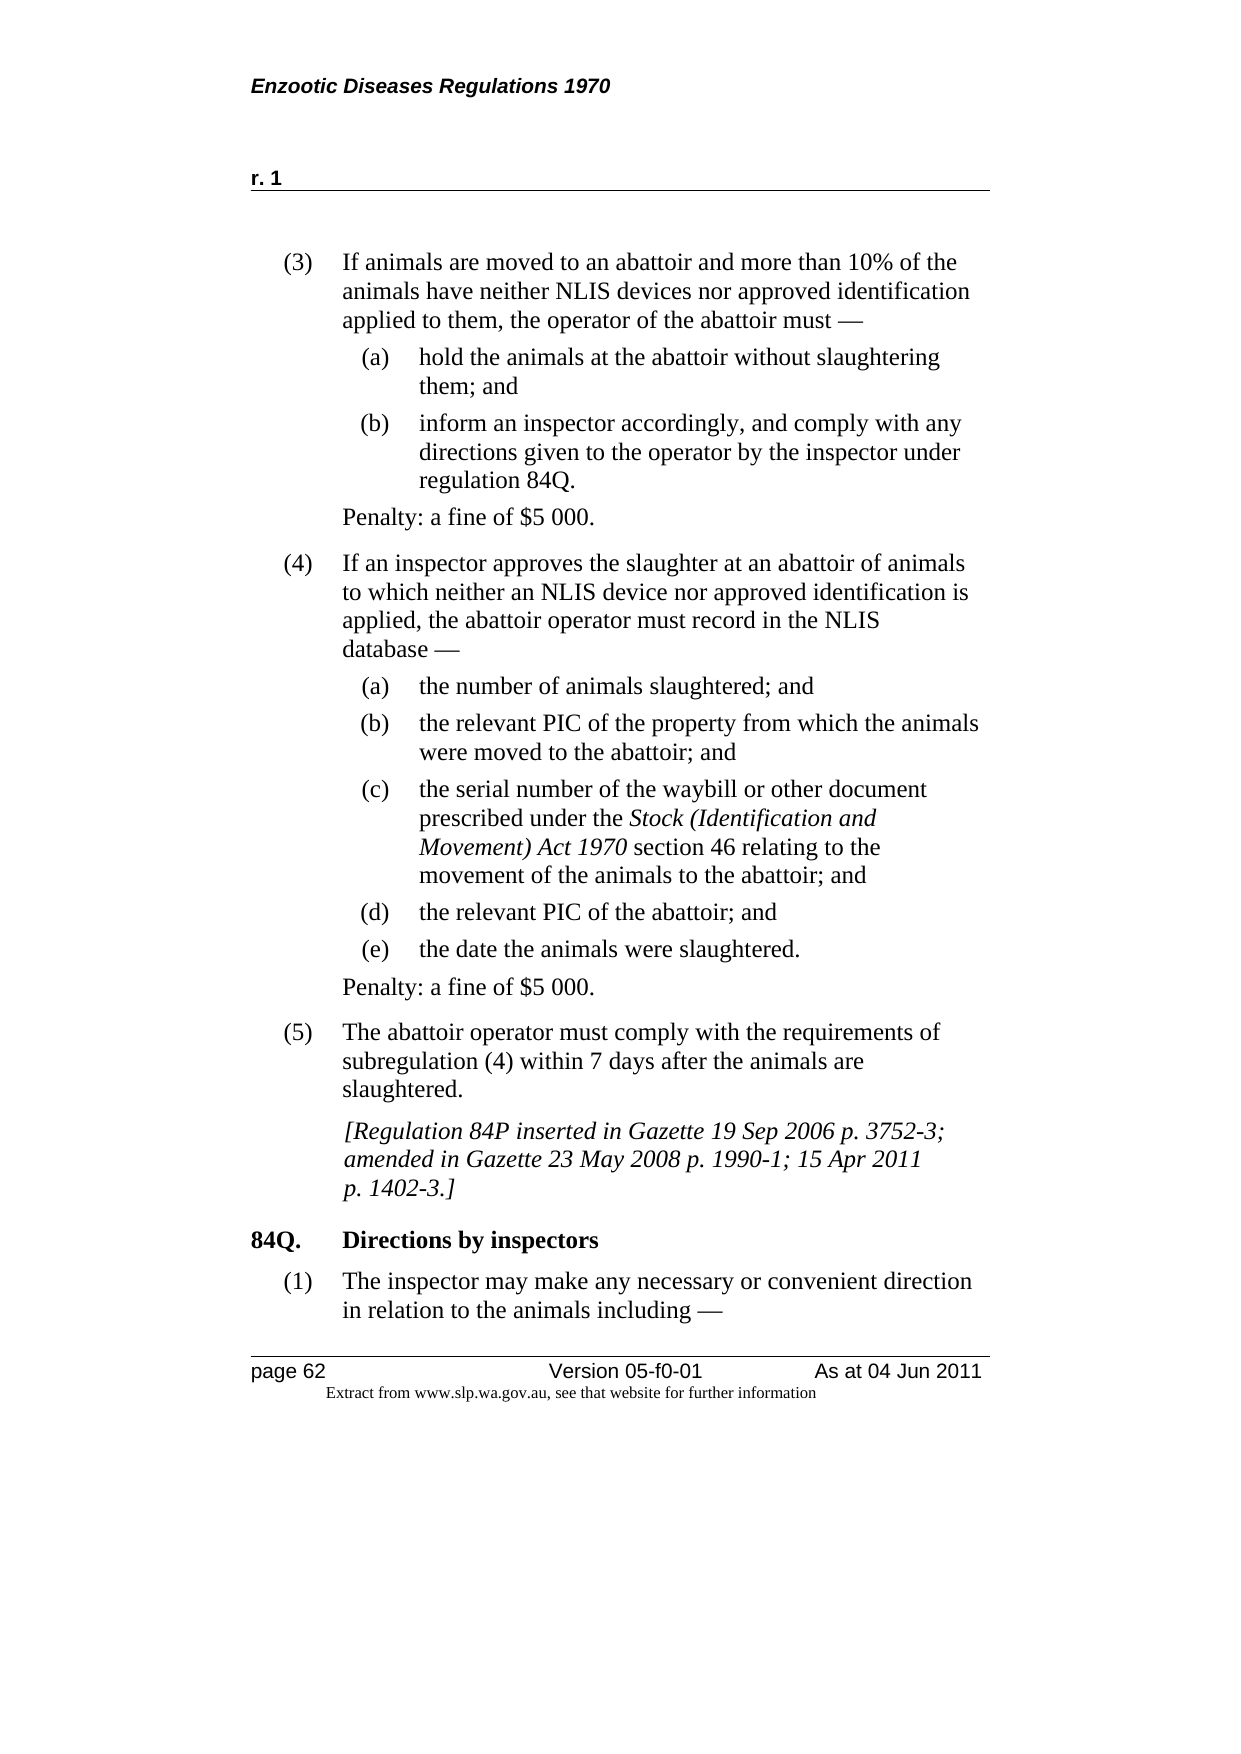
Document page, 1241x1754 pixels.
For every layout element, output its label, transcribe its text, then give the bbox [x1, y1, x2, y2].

text (b) inform an inspector accordingly, and comply with any directions given to the operator by the inspector under regulation 84Q. [251, 408, 990, 494]
text Penalty: a fine of $5 000. [251, 502, 990, 531]
text (e) the date the animals were slaughtered. [251, 934, 990, 963]
text Penalty: a fine of $5 000. [251, 972, 990, 1000]
text (3) If animals are moved to an abattoir and more than 10% of the animals have neither NLIS devices nor approved identification applied to them, the operator of the abattoir must — [251, 247, 990, 334]
text (b) the relevant PIC of the property from which the animals were moved to the abattoir; and [251, 708, 990, 766]
text (a) hold the animals at the abattoir without slaughtering them; and [251, 342, 990, 399]
text (c) the serial number of the waybill or other document prescribed under the Stock (Identification and Movement) Act 1970 section 46 relating to the movement of the animals to the abattoir; and [251, 774, 990, 889]
text (d) the relevant PIC of the abattoir; and [251, 897, 990, 926]
text [Regulation 84P inserted in Gazette 19 Sep 2006 p. 3752-3; amended in Gazette 23 May 2008 p. 1990-1; 15 Apr 2011 p. 1402-3.] [251, 1116, 990, 1202]
text (a) the number of animals slaughtered; and [251, 671, 990, 700]
text (4) If an inspector approves the slaughter at an abattoir of animals to which neither an NLIS device nor approved identification is applied, the abattoir operator must record in the NLIS database — [251, 548, 990, 663]
text (1) The inspector may make any necessary or convenient direction in relation to the animals including — [251, 1266, 990, 1324]
text (5) The abattoir operator must comply with the requirements of subregulation (4) within 7 days after the animals are slaughtered. [251, 1017, 990, 1103]
subtitle 84Q. Directions by inspectors [251, 1225, 990, 1254]
